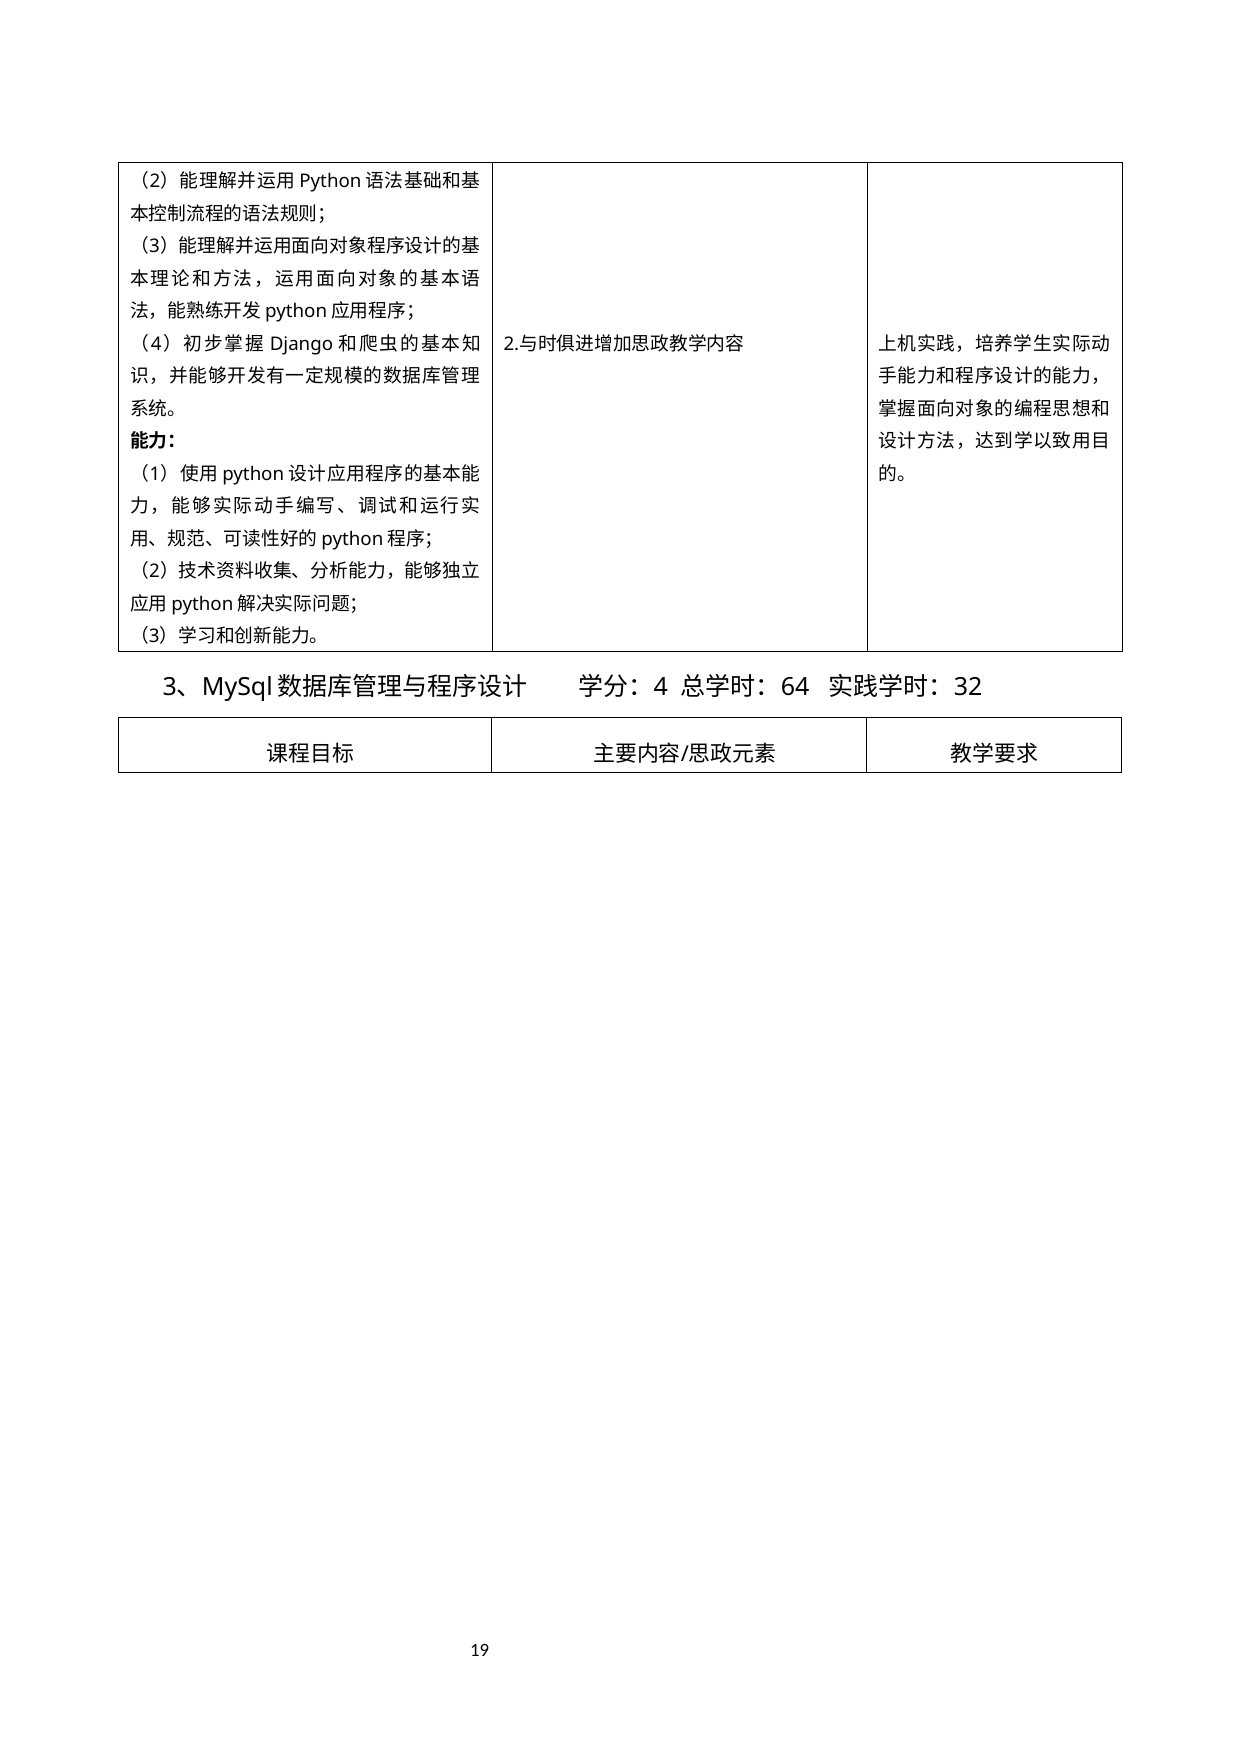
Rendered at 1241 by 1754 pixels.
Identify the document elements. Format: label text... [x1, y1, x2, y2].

text 3、MySql数据库管理与程序设计 学分：4 总学时：64 实践学时：32 [162, 652, 1122, 717]
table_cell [868, 163, 1122, 651]
table_header 教学要求 [867, 718, 1121, 772]
table_header 主要内容/思政元素 [492, 718, 866, 772]
table_header 课程目标 [119, 718, 491, 772]
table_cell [119, 163, 492, 651]
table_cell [493, 163, 867, 651]
